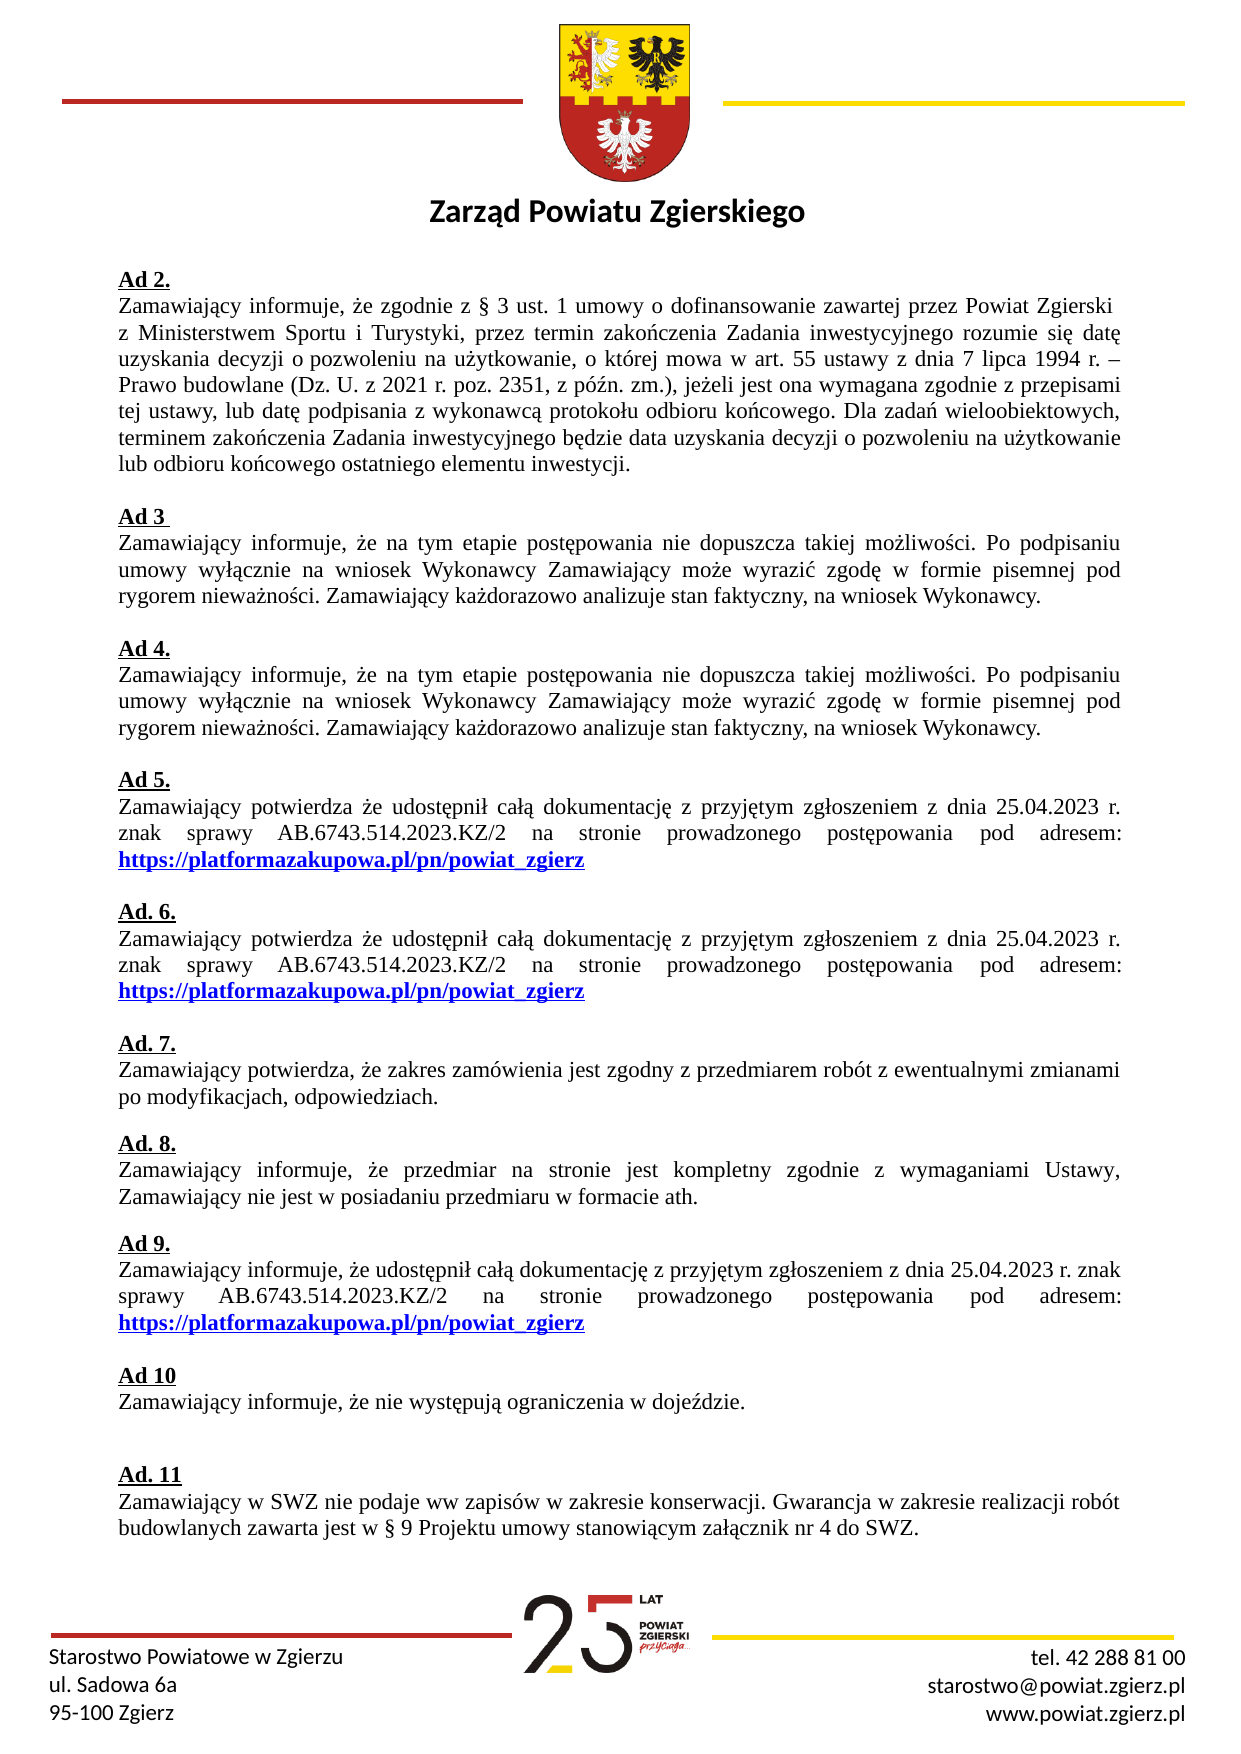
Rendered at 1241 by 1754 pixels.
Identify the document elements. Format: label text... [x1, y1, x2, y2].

list Ad 5. [118, 767, 1122, 793]
picture [712, 1635, 1174, 1640]
picture [723, 101, 1185, 106]
text Zamawiający informuje, że przedmiar na stronie jest kompletny zgodnie z wymaganiami Ustawy, Zamawiający nie jest w posiadaniu przedmiaru w formacie ath. [118, 1156, 1122, 1209]
list Zamawiający informuje, że na tym etapie postępowania nie dopuszcza takiej możliwości. Po podpisaniu umowy wyłącznie na wniosek Wykonawcy Zamawiający może wyrazić zgodę w formie pisemnej pod rygorem nieważności. Zamawiający każdorazowo analizuje stan faktyczny, na wniosek Wykonawcy. [118, 661, 1122, 740]
text Zamawiający potwierdza, że zakres zamówienia jest zgodny z przedmiarem robót z ewentualnymi zmianami po modyfikacjach, odpowiedziach. [118, 1056, 1122, 1109]
list Zamawiający potwierdza że udostępnił całą dokumentację z przyjętym zgłoszeniem z dnia 25.04.2023 r. znak sprawy AB.6743.514.2023.KZ/2 na stronie prowadzonego postępowania pod adresem: https://platformazakupowa.pl/pn/powiat_zgierz [118, 925, 1122, 1004]
picture [523, 1595, 690, 1673]
list Ad. 6. [118, 898, 1122, 925]
list Zamawiający informuje, że na tym etapie postępowania nie dopuszcza takiej możliwości. Po podpisaniu umowy wyłącznie na wniosek Wykonawcy Zamawiający może wyrazić zgodę w formie pisemnej pod rygorem nieważności. Zamawiający każdorazowo analizuje stan faktyczny, na wniosek Wykonawcy. [118, 529, 1122, 608]
text Ad. 11 [118, 1462, 1122, 1488]
list Zamawiający informuje, że zgodnie z § 3 ust. 1 umowy o dofinansowanie zawartej przez Powiat Zgierski z Ministerstwem Sportu i Turystyki, przez termin zakończenia Zadania inwestycyjnego rozumie się datę uzyskania decyzji o pozwoleniu na użytkowanie, o której mowa w art. 55 ustawy z dnia 7 lipca 1994 r. – Prawo budowlane (Dz. U. z 2021 r. poz. 2351, z późn. zm.), jeżeli jest ona wymagana zgodnie z przepisami tej ustawy, lub datę podpisania z wykonawcą protokołu odbioru końcowego. Dla zadań wieloobiektowych, terminem zakończenia Zadania inwestycyjnego będzie data uzyskania decyzji o pozwoleniu na użytkowanie lub odbioru końcowego ostatniego elementu inwestycji. [118, 292, 1122, 477]
text Zamawiający w SWZ nie podaje ww zapisów w zakresie konserwacji. Gwarancja w zakresie realizacji robót budowlanych zawarta jest w § 9 Projektu umowy stanowiącym załącznik nr 4 do SWZ. [118, 1488, 1122, 1541]
list Zamawiający potwierdza że udostępnił całą dokumentację z przyjętym zgłoszeniem z dnia 25.04.2023 r. znak sprawy AB.6743.514.2023.KZ/2 na stronie prowadzonego postępowania pod adresem: https://platformazakupowa.pl/pn/powiat_zgierz [118, 793, 1122, 872]
text Zamawiający informuje, że nie występują ograniczenia w dojeździe. [118, 1388, 1122, 1414]
picture [62, 99, 523, 104]
list Ad 3 [118, 503, 1122, 529]
picture [51, 1633, 512, 1638]
picture [559, 24, 690, 182]
text Ad 9. [118, 1230, 1122, 1256]
text Ad 10 [118, 1362, 1122, 1388]
list Ad. 7. [118, 1030, 1122, 1056]
text Ad. 8. [118, 1130, 1122, 1156]
list Ad 2. [118, 266, 1122, 292]
list Ad 4. [118, 635, 1122, 661]
list Zamawiający informuje, że udostępnił całą dokumentację z przyjętym zgłoszeniem z dnia 25.04.2023 r. znak sprawy AB.6743.514.2023.KZ/2 na stronie prowadzonego postępowania pod adresem: https://platformazakupowa.pl/pn/powiat_zgierz [118, 1256, 1122, 1335]
